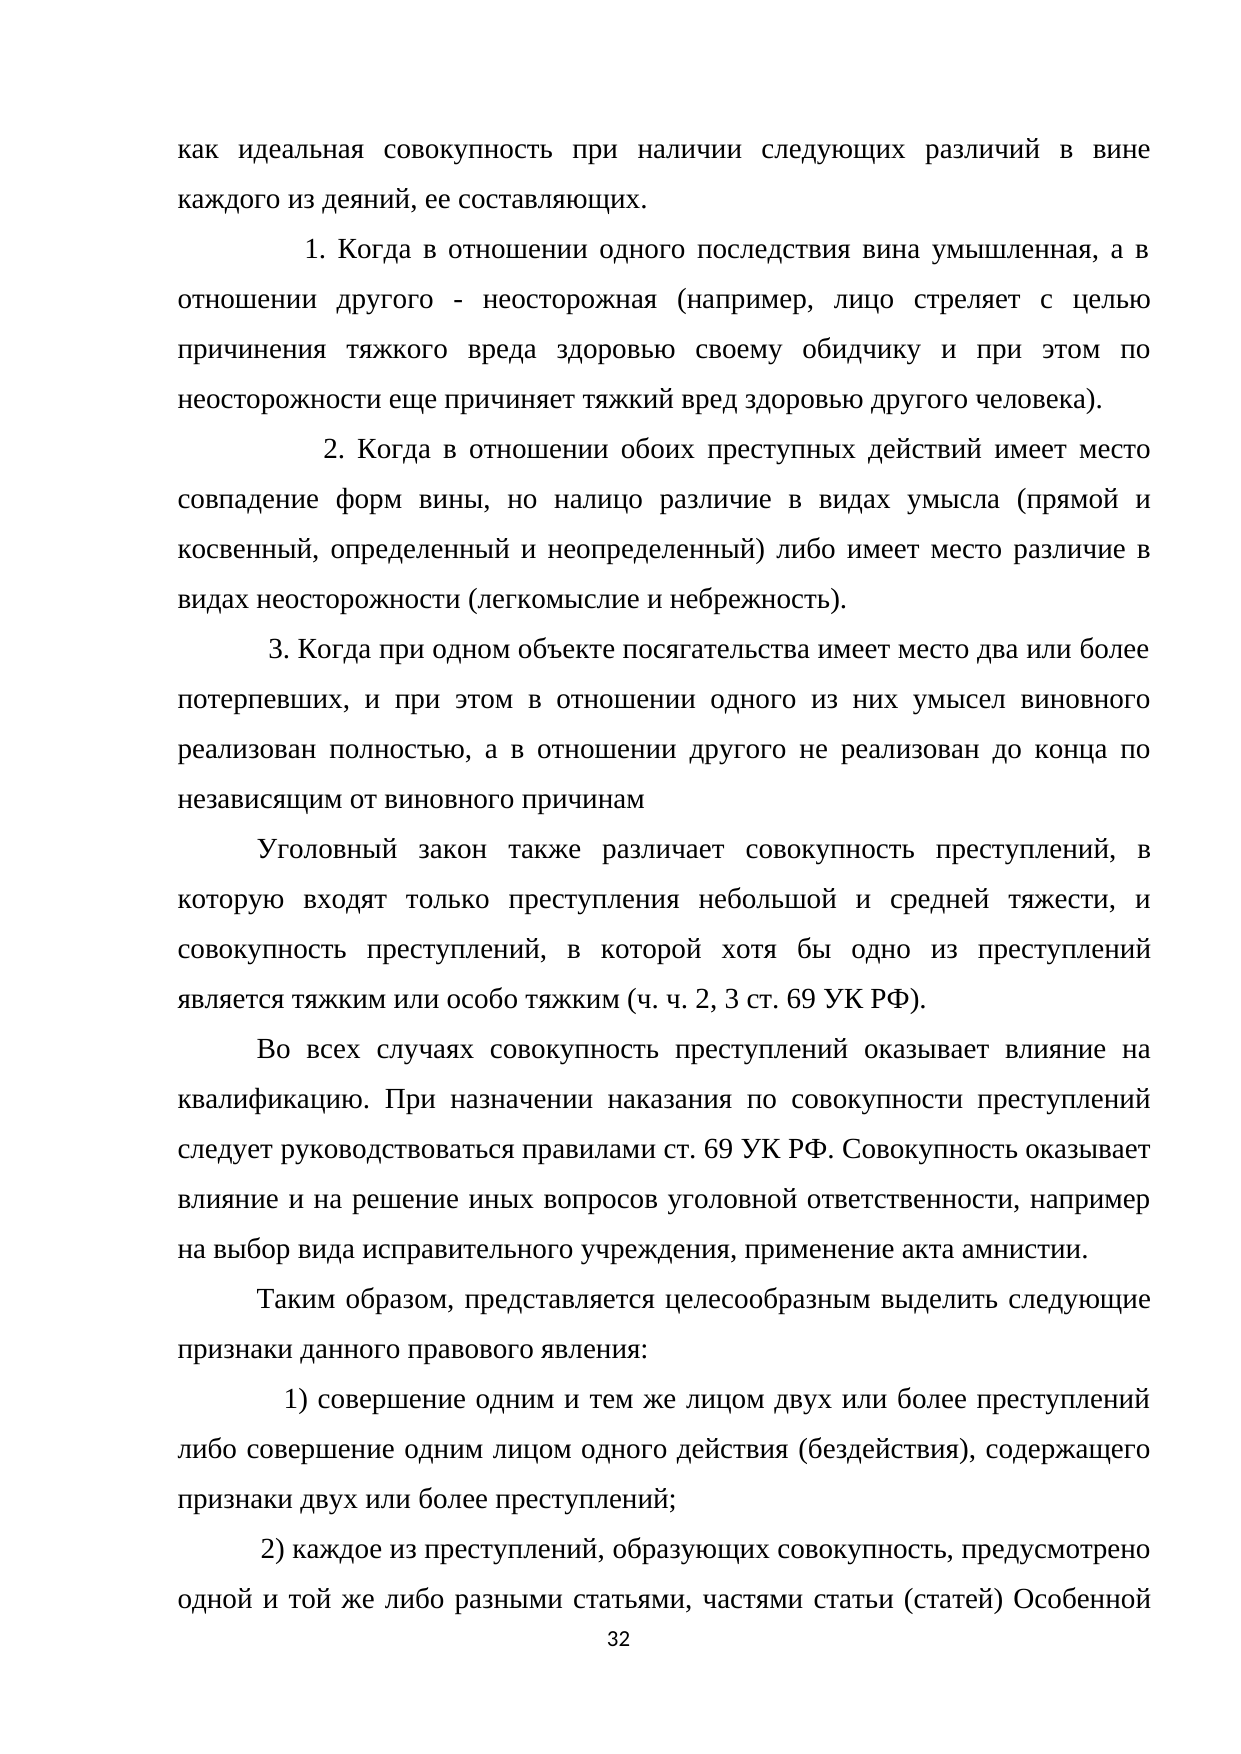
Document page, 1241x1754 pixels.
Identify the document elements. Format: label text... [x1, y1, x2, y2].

text Уголовный закон также различает совокупность преступлений, в которую входят только преступления небольшой и средней тяжести, и совокупность преступлений, в которой хотя бы одно из преступлений является тяжким или особо тяжким (ч. ч. 2, 3 ст. 69 УК РФ). [177, 818, 1152, 1018]
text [177, 1518, 1152, 1618]
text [177, 118, 1152, 218]
text Во всех случаях совокупность преступлений оказывает влияние на квалификацию. При назначении наказания по совокупности преступлений следует руководствоваться правилами ст. 69 УК РФ. Совокупность оказывает влияние и на решение иных вопросов уголовной ответственности, например на выбор вида исправительного учреждения, применение акта амнистии. [177, 1018, 1152, 1268]
text 1) совершение одним и тем же лицом двух или более преступлений либо совершение одним лицом одного действия (бездействия), содержащего признаки двух или более преступлений; [177, 1368, 1152, 1518]
text 3. Когда при одном объекте посягательства имеет место два или более потерпевших, и при этом в отношении одного из них умысел виновного реализован полностью, а в отношении другого не реализован до конца по независящим от виновного причинам [177, 618, 1152, 818]
text Таким образом, представляется целесообразным выделить следующие признаки данного правового явления: [177, 1268, 1152, 1368]
text 1. Когда в отношении одного последствия вина умышленная, а в отношении другого - неосторожная (например, лицо стреляет с целью причинения тяжкого вреда здоровью своему обидчику и при этом по неосторожности еще причиняет тяжкий вред здоровью другого человека). [177, 218, 1152, 418]
text 2. Когда в отношении обоих преступных действий имеет место совпадение форм вины, но налицо различие в видах умысла (прямой и косвенный, определенный и неопределенный) либо имеет место различие в видах неосторожности (легкомыслие и небрежность). [177, 418, 1152, 618]
